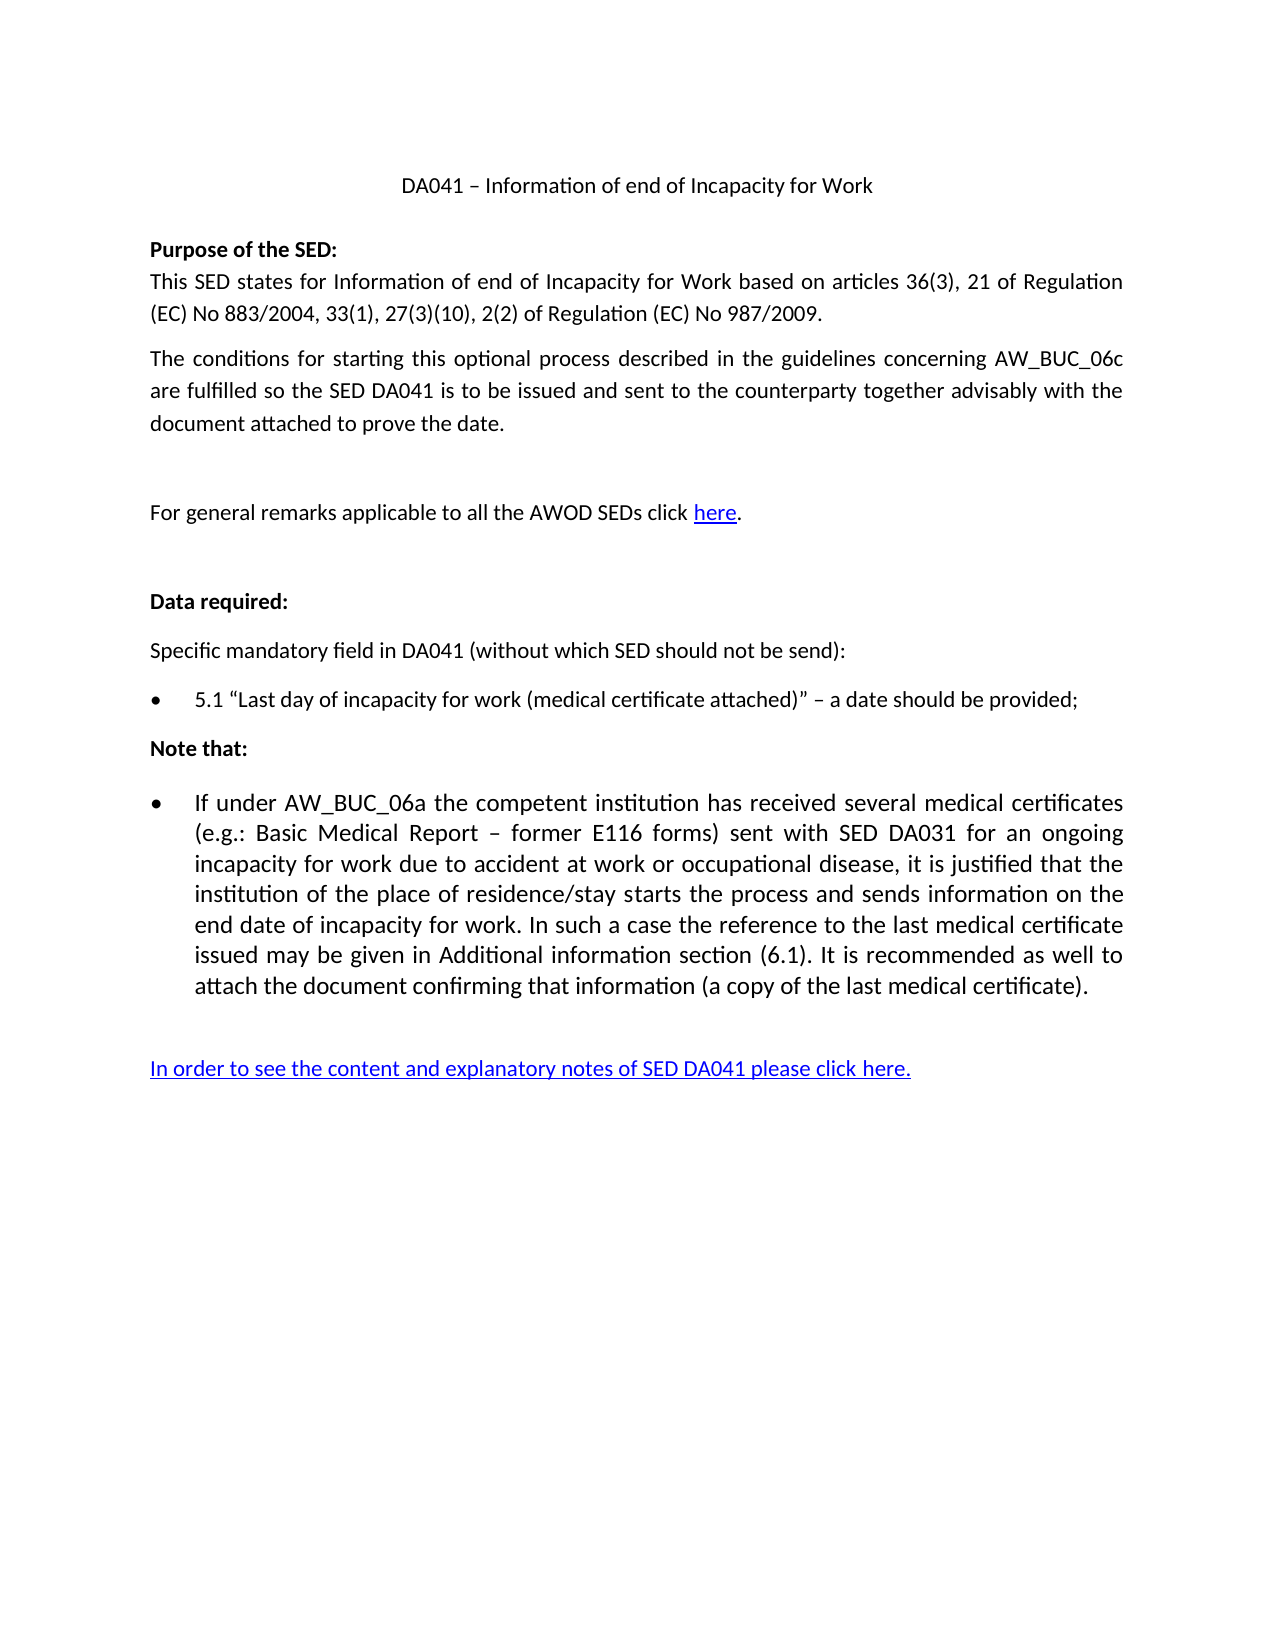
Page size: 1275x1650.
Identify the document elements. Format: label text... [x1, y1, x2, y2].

text The conditions for starting this optional process described in the guidelines concerning AW_BUC_06c are fulfilled so the SED DA041 is to be issued and sent to the counterparty together advisably with the document attached to prove the date. [150, 344, 1125, 437]
text Specific mandatory field in DA041 (without which SED should not be send): [150, 636, 1125, 664]
text Purpose of the SED: [150, 235, 1125, 263]
text In order to see the content and explanatory notes of SED DA041 please click here. [150, 1054, 1125, 1082]
subtitle DA041 – Information of end of Incapacity for Work [150, 171, 1125, 199]
text This SED states for Information of end of Incapacity for Work based on articles 36(3), 21 of Regulation (EC) No 883/2004, 33(1), 27(3)(10), 2(2) of Regulation (EC) No 987/2009. [150, 267, 1125, 328]
text Data required: [150, 587, 1125, 615]
text For general remarks applicable to all the AWOD SEDs click here. [150, 498, 1125, 526]
list If under AW_BUC_06a the competent institution has received several medical certificates (e.g.: Basic Medical Report – former E116 forms) sent with SED DA031 for an ongoing incapacity for work due to accident at work or occupational disease, it is justified that the institution of the place of residence/stay starts the process and sends information on the end date of incapacity for work. In such a case the reference to the last medical certificate issued may be given in Additional information section (6.1). It is recommended as well to attach the document confirming that information (a copy of the last medical certificate). [150, 787, 1125, 1001]
text • 5.1 “Last day of incapacity for work (medical certificate attached)” – a date should be provided; [150, 685, 1125, 713]
text Note that: [150, 734, 1125, 762]
